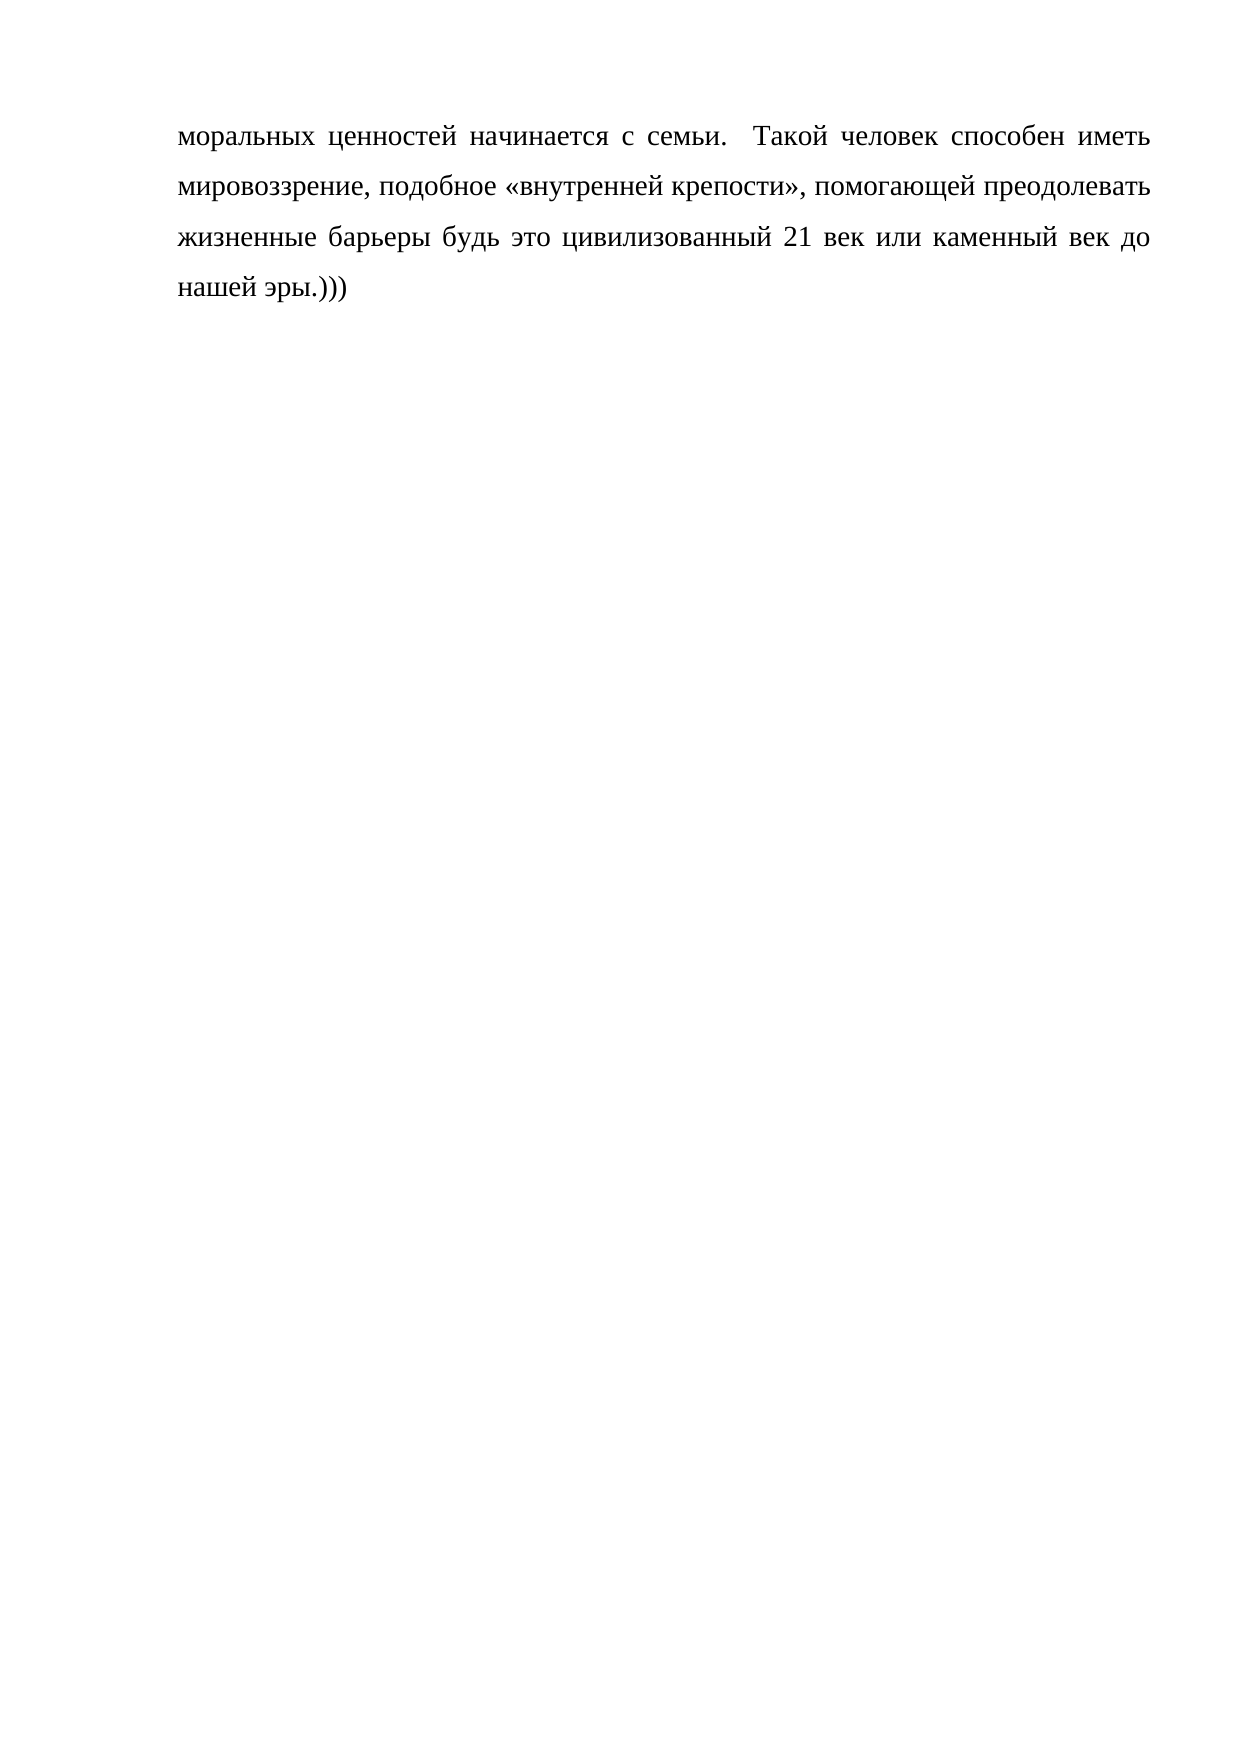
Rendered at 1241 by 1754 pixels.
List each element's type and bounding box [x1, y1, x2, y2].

text [177, 118, 1152, 303]
